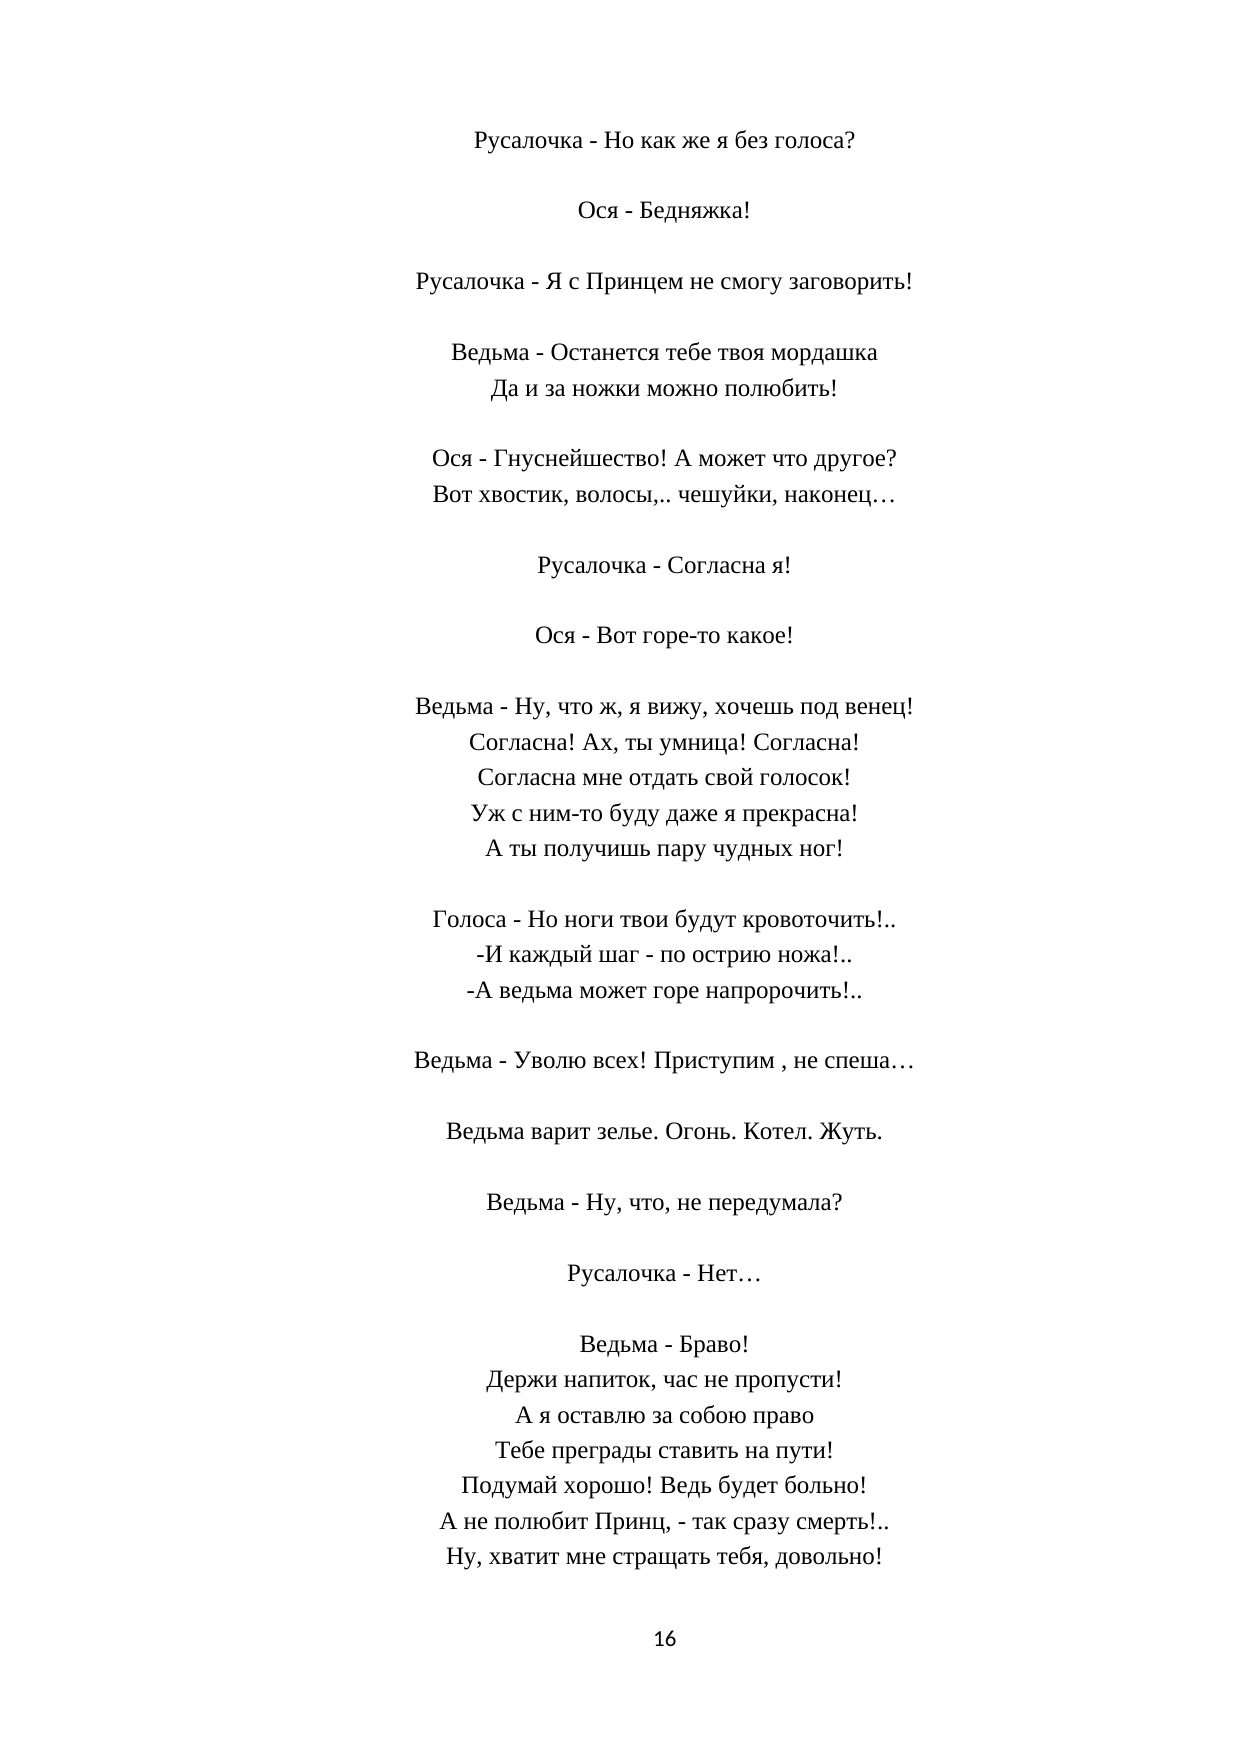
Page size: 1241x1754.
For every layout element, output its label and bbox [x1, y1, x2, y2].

text [177, 118, 1152, 1606]
